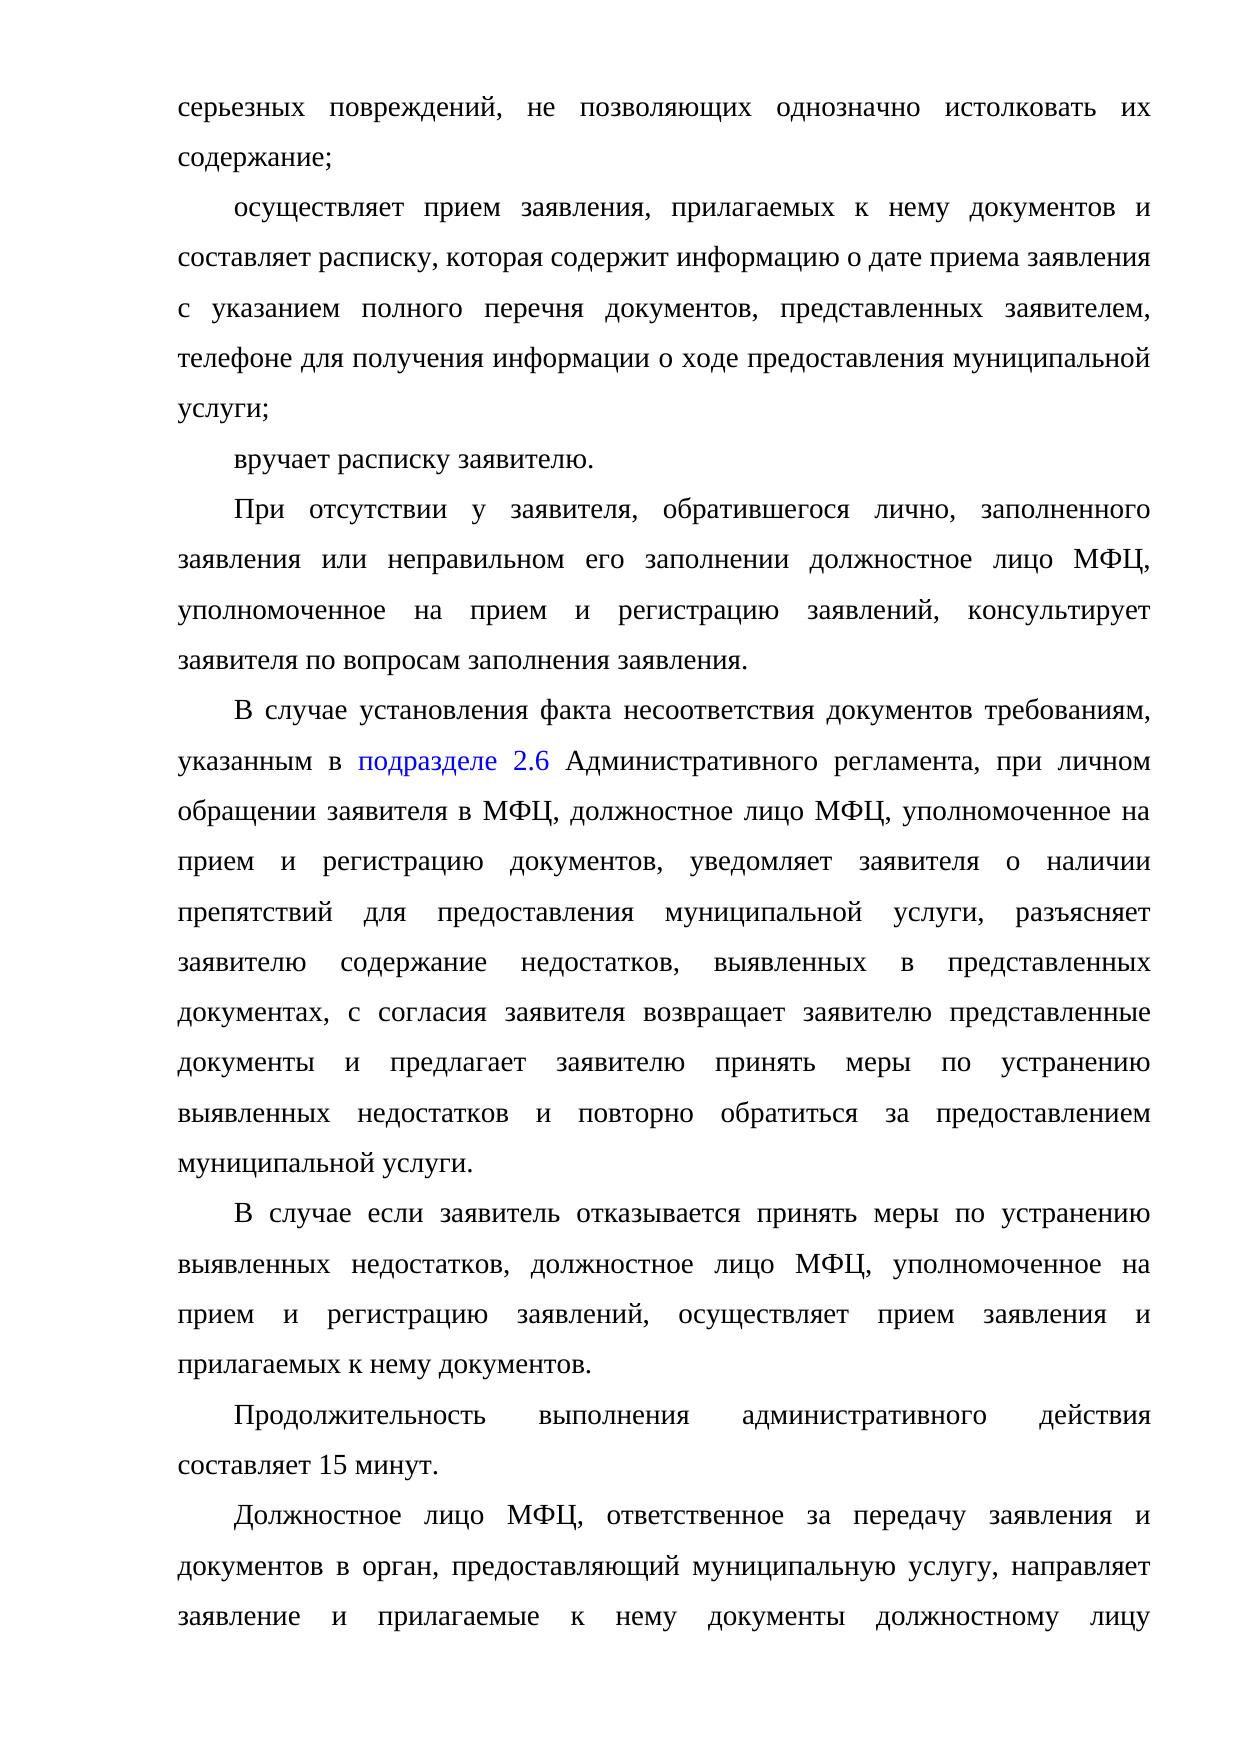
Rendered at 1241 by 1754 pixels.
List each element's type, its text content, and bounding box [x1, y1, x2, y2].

text В случае установления факта несоответствия документов требованиям, указанным в подразделе 2.6 Административного регламента, при личном обращении заявителя в МФЦ, должностное лицо МФЦ, уполномоченное на прием и регистрацию документов, уведомляет заявителя о наличии препятствий для предоставления муниципальной услуги, разъясняет заявителю содержание недостатков, выявленных в представленных документах, с согласия заявителя возвращает заявителю представленные документы и предлагает заявителю принять меры по устранению выявленных недостатков и повторно обратиться за предоставлением муниципальной услуги. [177, 692, 1152, 1179]
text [177, 1497, 1152, 1632]
text осуществляет прием заявления, прилагаемых к нему документов и составляет расписку, которая содержит информацию о дате приема заявления с указанием полного перечня документов, представленных заявителем, телефоне для получения информации о ходе предоставления муниципальной услуги; [177, 189, 1152, 424]
text При отсутствии у заявителя, обратившегося лично, заполненного заявления или неправильном его заполнении должностное лицо МФЦ, уполномоченное на прием и регистрацию заявлений, консультирует заявителя по вопросам заполнения заявления. [177, 491, 1152, 676]
text Продолжительность выполнения административного действия составляет 15 минут. [177, 1397, 1152, 1481]
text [177, 89, 1152, 172]
text вручает расписку заявителю. [177, 441, 1152, 474]
text В случае если заявитель отказывается принять меры по устранению выявленных недостатков, должностное лицо МФЦ, уполномоченное на прием и регистрацию заявлений, осуществляет прием заявления и прилагаемых к нему документов. [177, 1196, 1152, 1380]
